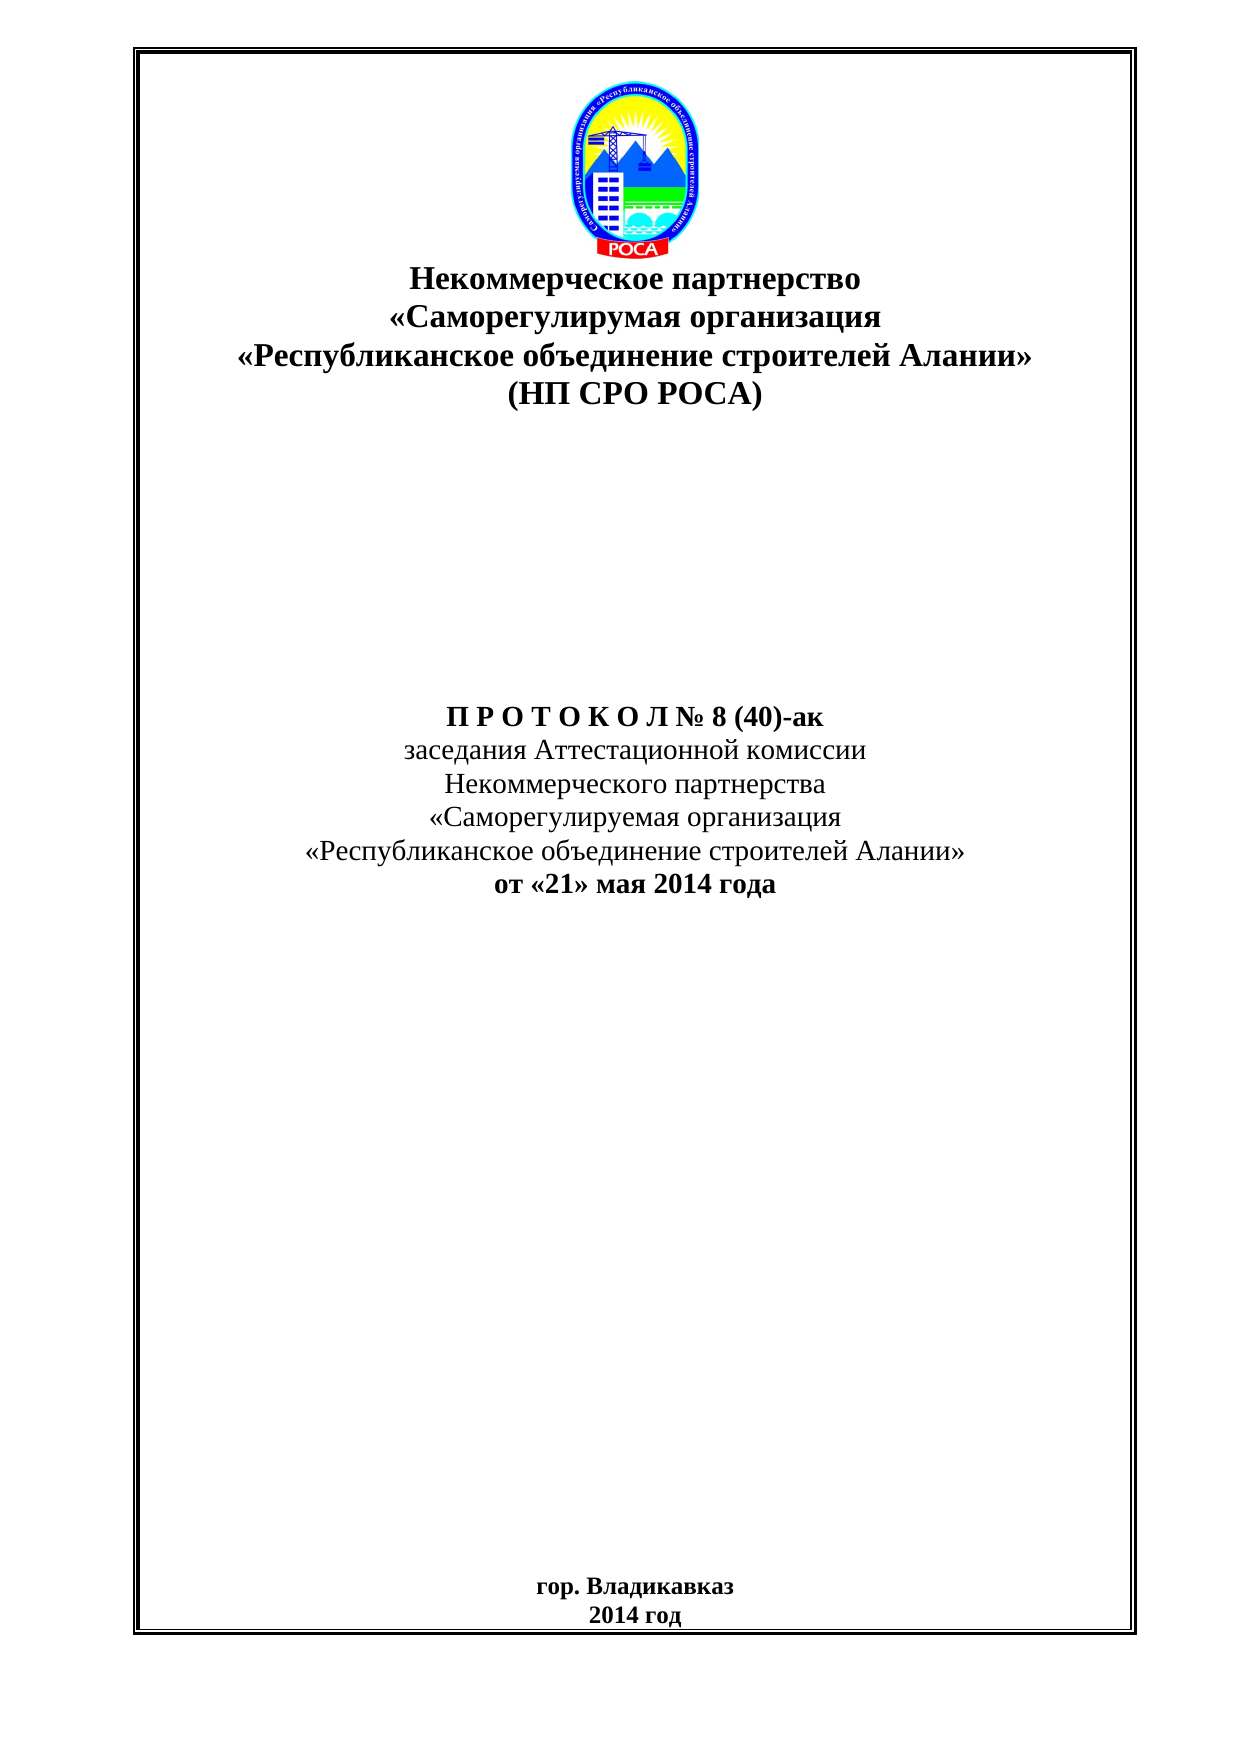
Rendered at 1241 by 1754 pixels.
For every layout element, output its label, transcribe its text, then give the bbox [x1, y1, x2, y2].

picture [571, 81, 699, 259]
table_header Некоммерческое партнерство «Саморегулирумая организация «Республиканское объединение строителей Алании» (НП СРО РОСА) П Р О Т О К О Л № 8 (40)-ак заседания Аттестационной комиссии Некоммерческого партнерства «Саморегулируемая организация «Республиканское объединение строителей Алании» от «21» мая 2014 года гор. Владикавказ 2014 год [140, 54, 1130, 1628]
